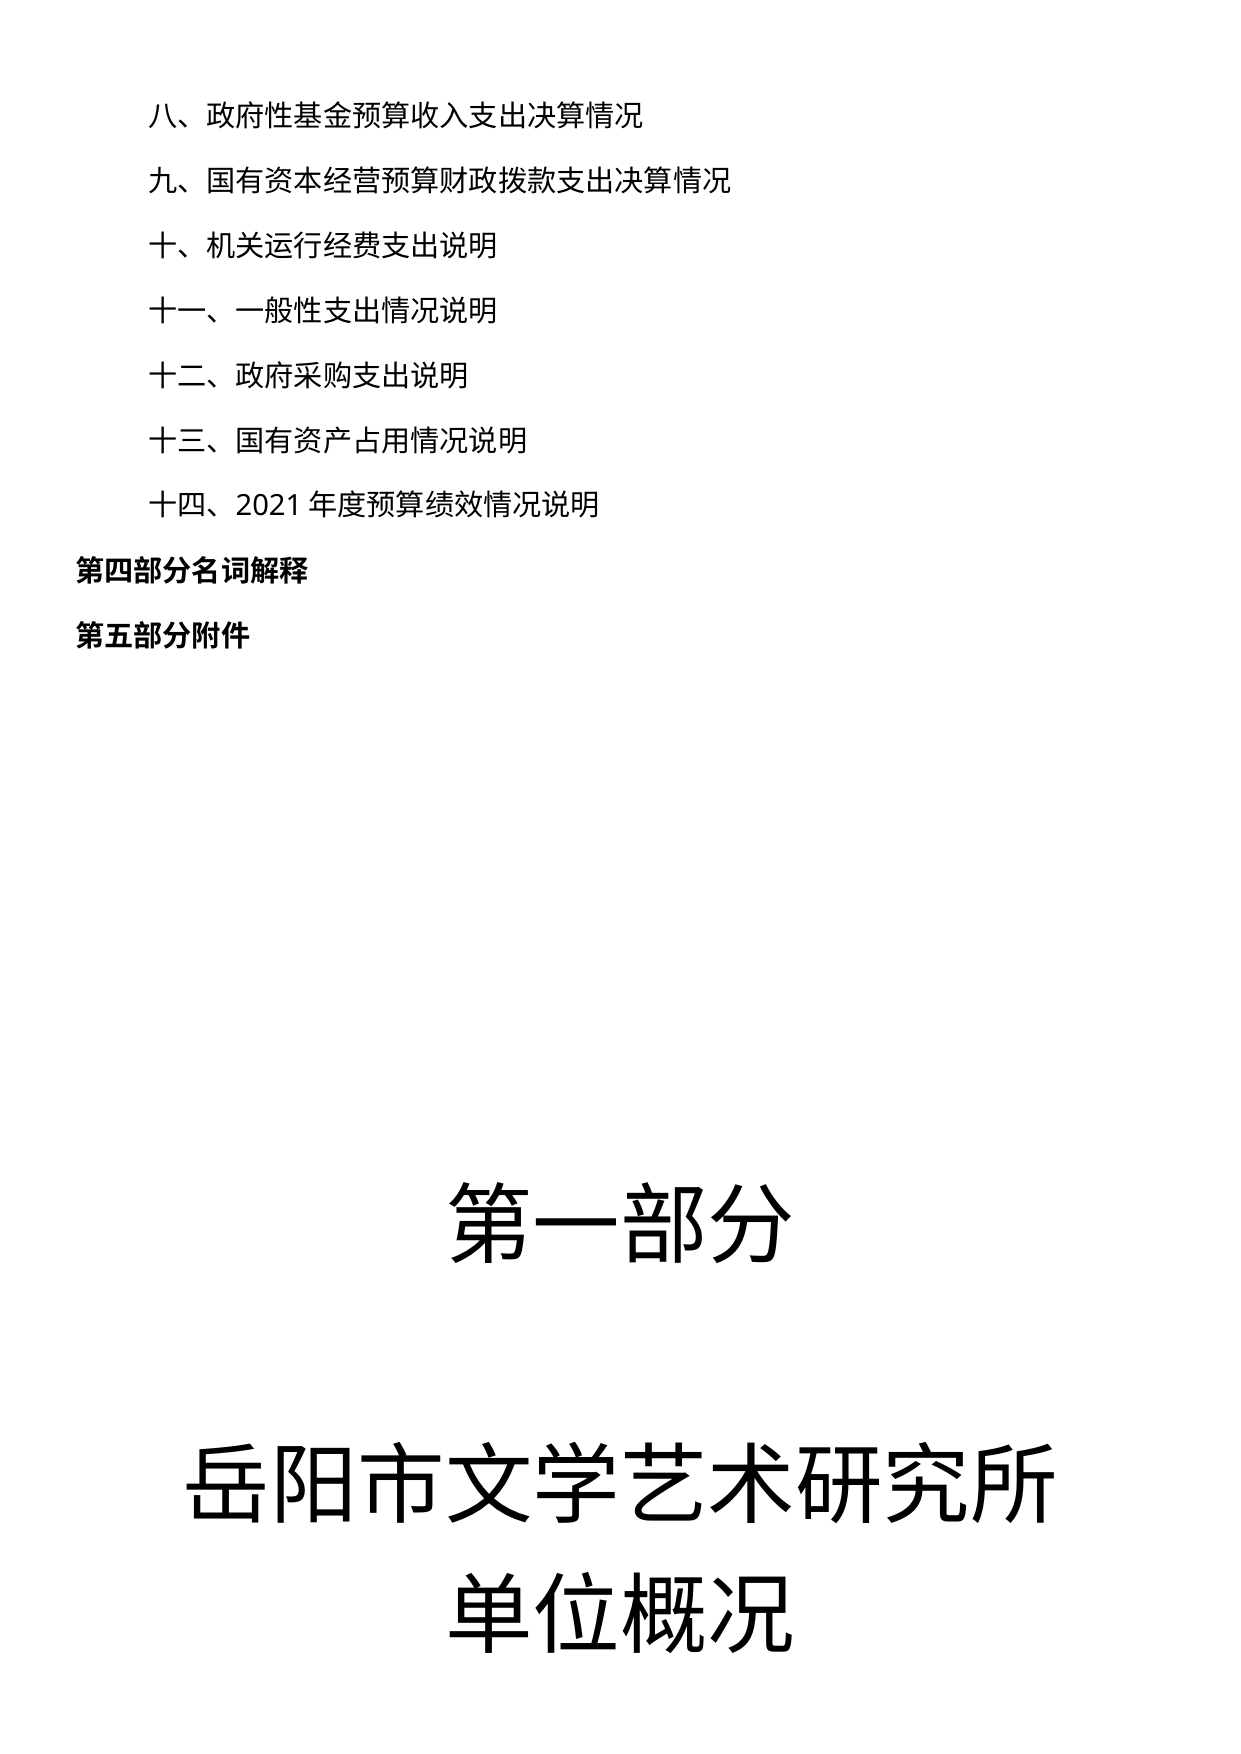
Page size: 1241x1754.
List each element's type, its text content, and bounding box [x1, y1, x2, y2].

text 九、国有资本经营预算财政拨款支出决算情况 [75, 146, 1165, 211]
text 十三、国有资产占用情况说明 [75, 406, 1165, 471]
text 十、机关运行经费支出说明 [75, 211, 1165, 276]
text 十一、一般性支出情况说明 [75, 276, 1165, 341]
text 八、政府性基金预算收入支出决算情况 [75, 81, 1165, 146]
text 单位概况 [75, 1543, 1165, 1673]
text 岳阳市文学艺术研究所 [75, 1413, 1165, 1543]
text 第五部分附件 [75, 601, 1165, 666]
text 十二、政府采购支出说明 [75, 341, 1165, 406]
text 第一部分 [75, 1153, 1165, 1283]
text 十四、2021年度预算绩效情况说明 [75, 471, 1165, 536]
text 第四部分名词解释 [75, 536, 1165, 601]
